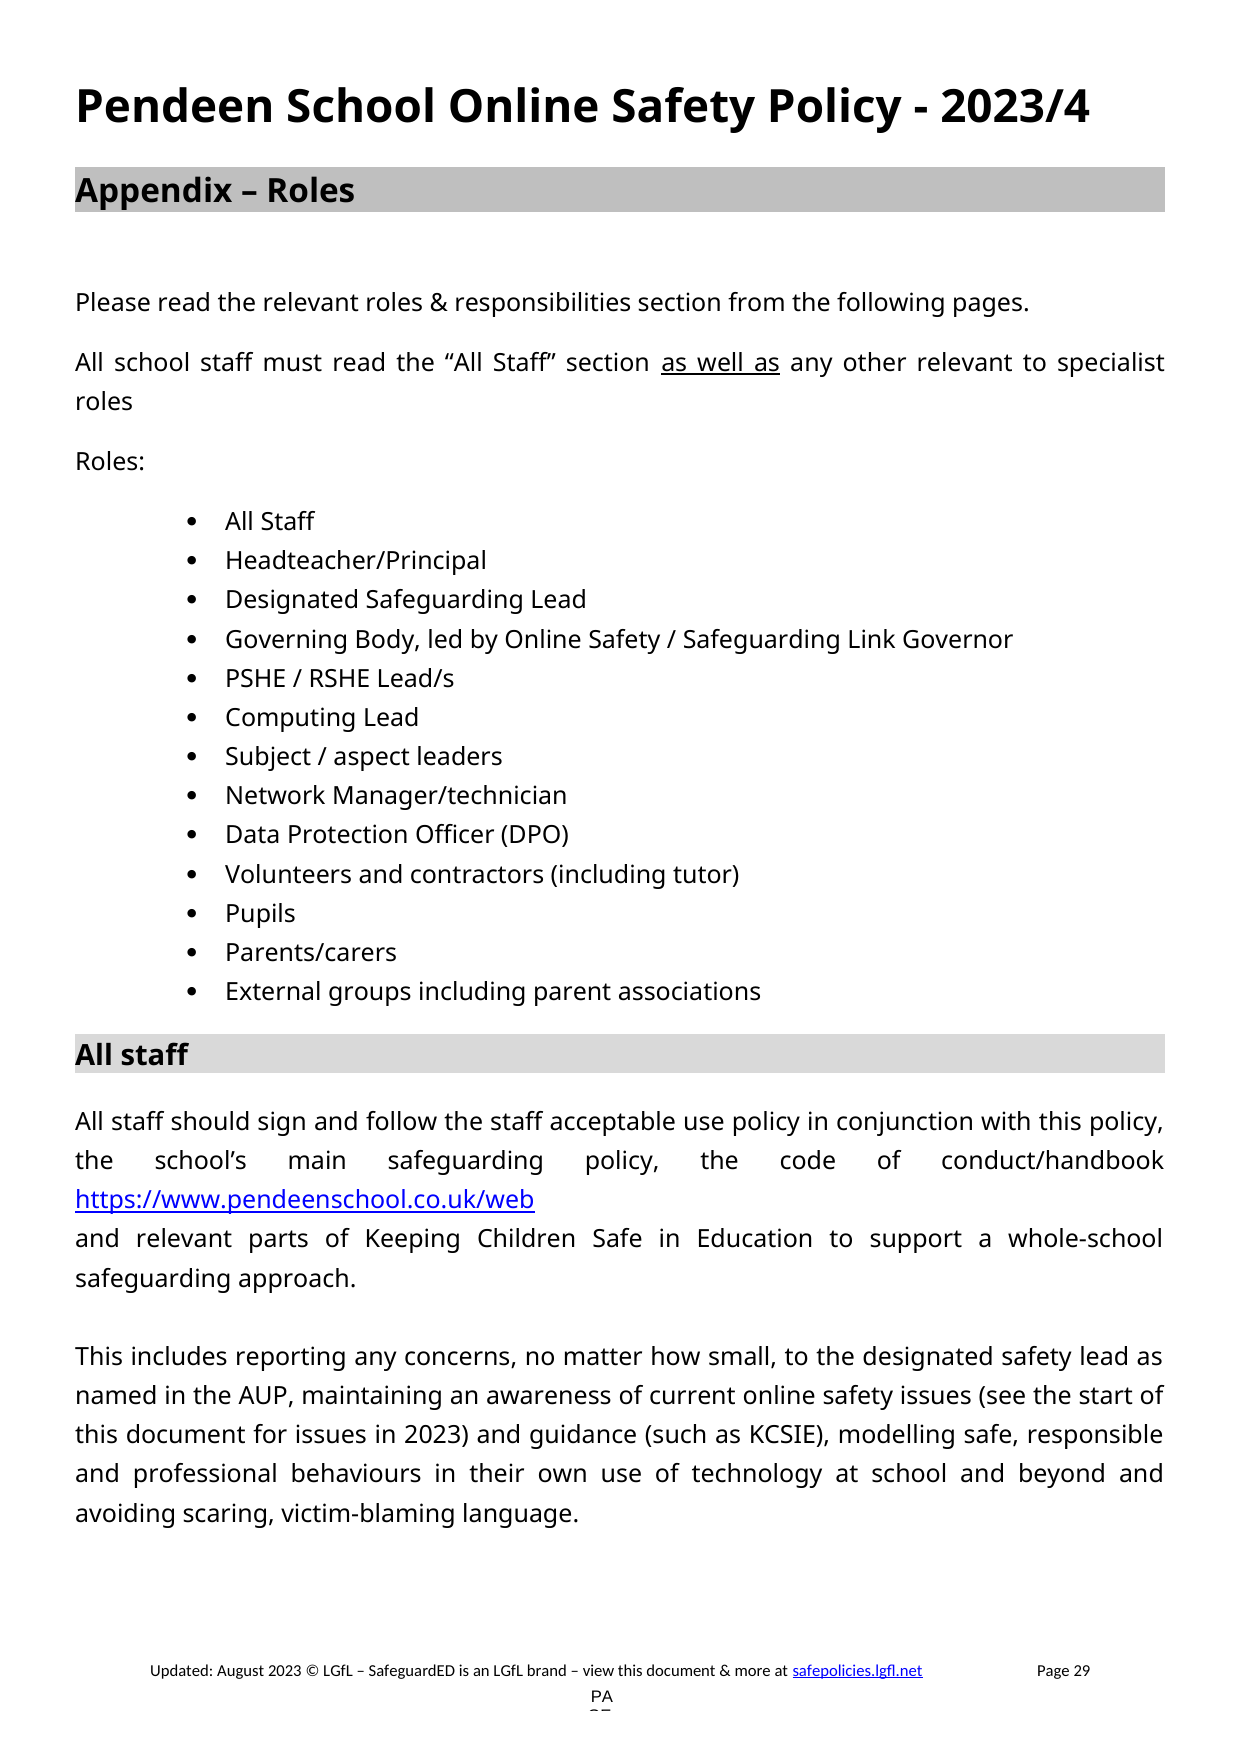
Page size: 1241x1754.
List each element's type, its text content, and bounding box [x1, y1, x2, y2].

list PSHE / RSHE Lead/s [187, 661, 1165, 694]
list Network Manager/technician [187, 778, 1165, 812]
list Volunteers and contractors (including tutor) [187, 856, 1165, 890]
list Designated Safeguarding Lead [187, 582, 1165, 616]
text All staff should sign and follow the staff acceptable use policy in conjunction with this policy, the school’s main safeguarding policy, the code of conduct/handbook https://www.pendeenschool.co.uk/web [75, 1103, 1165, 1216]
subtitle Appendix – Roles [75, 167, 1165, 212]
list Parents/carers [187, 935, 1165, 969]
list Data Protection Officer (DPO) [187, 817, 1165, 851]
list Computing Lead [187, 700, 1165, 734]
text and relevant parts of Keeping Children Safe in Education to support a whole-school safeguarding approach. [75, 1221, 1165, 1294]
list Subject / aspect leaders [187, 739, 1165, 773]
text All school staff must read the “All Staff” section as well as any other relevant to specialist roles [75, 345, 1165, 418]
subtitle All staff [75, 1034, 1165, 1073]
list External groups including parent associations [187, 974, 1165, 1008]
list All Staff [187, 504, 1165, 538]
list Pupils [187, 896, 1165, 929]
list Headteacher/Principal [187, 543, 1165, 577]
list Governing Body, led by Online Safety / Safeguarding Link Governor [187, 621, 1165, 655]
text Roles: [75, 444, 1165, 478]
text This includes reporting any concerns, no matter how small, to the designated safety lead as named in the AUP, maintaining an awareness of current online safety issues (see the start of this document for issues in 2023) and guidance (such as KCSIE), modelling safe, responsible and professional behaviours in their own use of technology at school and beyond and avoiding scaring, victim-blaming language. [75, 1338, 1165, 1529]
text Please read the relevant roles & responsibilities section from the following pages. [75, 285, 1165, 319]
